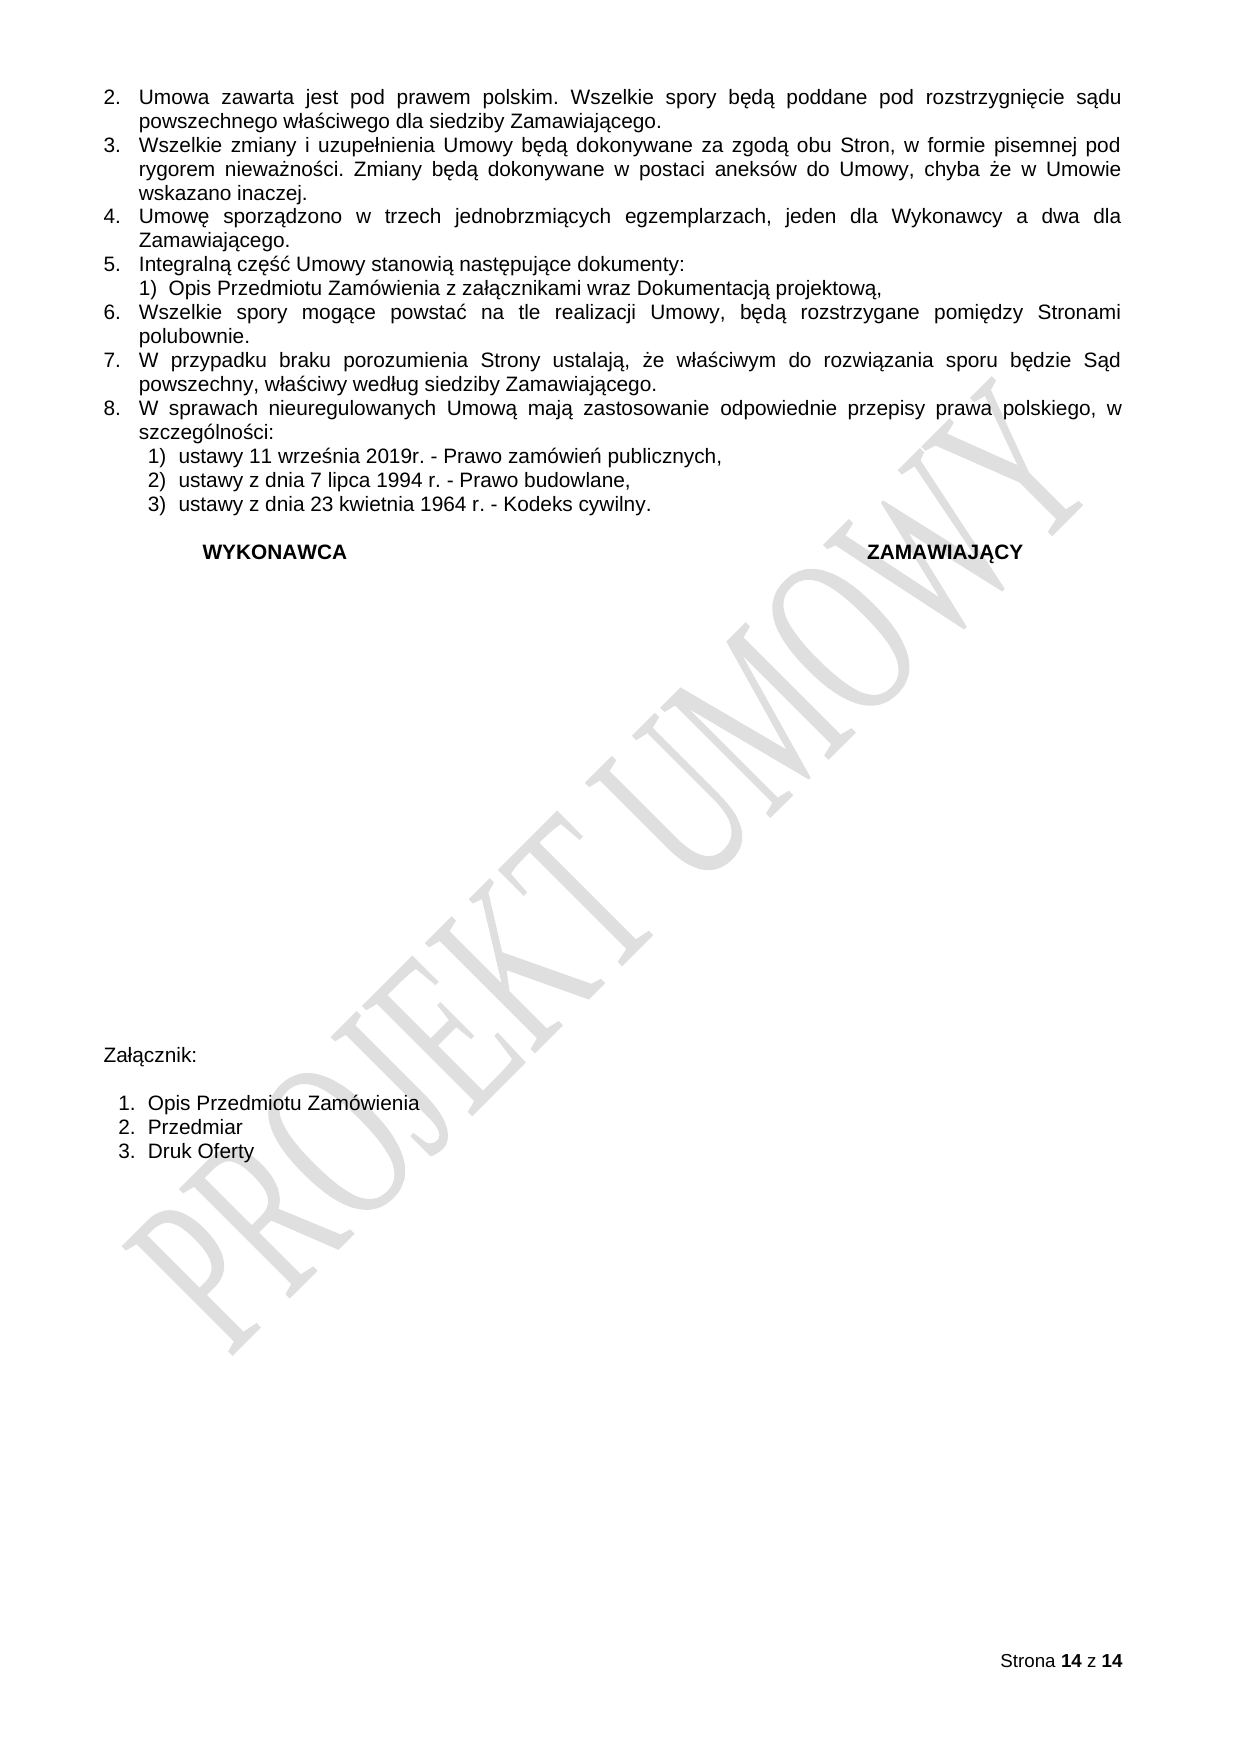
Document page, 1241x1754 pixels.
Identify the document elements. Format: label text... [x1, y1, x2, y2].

list Wszelkie zmiany i uzupełnienia Umowy będą dokonywane za zgodą obu Stron, w formie pisemnej pod rygorem nieważności. Zmiany będą dokonywane w postaci aneksów do Umowy, chyba że w Umowie wskazano inaczej. [103, 132, 1122, 204]
list Umowę sporządzono w trzech jednobrzmiących egzemplarzach, jeden dla Wykonawcy a dwa dla Zamawiającego. [103, 204, 1122, 252]
list Opis Przedmiotu Zamówienia [118, 1091, 1122, 1115]
list ustawy z dnia 7 lipca 1994 r. - Prawo budowlane, [148, 468, 1122, 492]
list ustawy 11 września 2019r. - Prawo zamówień publicznych, [148, 444, 1122, 468]
list W przypadku braku porozumienia Strony ustalają, że właściwym do rozwiązania sporu będzie Sąd powszechny, właściwy według siedziby Zamawiającego. [103, 348, 1122, 396]
text Załącznik: [103, 1043, 1122, 1067]
list Opis Przedmiotu Zamówienia z załącznikami wraz Dokumentacją projektową, [139, 276, 1122, 300]
list Przedmiar [118, 1115, 1122, 1139]
list Druk Oferty [118, 1139, 1122, 1163]
list Umowa zawarta jest pod prawem polskim. Wszelkie spory będą poddane pod rozstrzygnięcie sądu powszechnego właściwego dla siedziby Zamawiającego. [103, 84, 1122, 132]
list ustawy z dnia 23 kwietnia 1964 r. - Kodeks cywilny. [148, 492, 1122, 516]
list W sprawach nieuregulowanych Umową mają zastosowanie odpowiednie przepisy prawa polskiego, w szczególności: [103, 396, 1122, 444]
text WYKONAWCA ZAMAWIAJĄCY [103, 540, 1122, 564]
list Integralną część Umowy stanowią następujące dokumenty: [103, 252, 1122, 276]
list Wszelkie spory mogące powstać na tle realizacji Umowy, będą rozstrzygane pomiędzy Stronami polubownie. [103, 300, 1122, 348]
